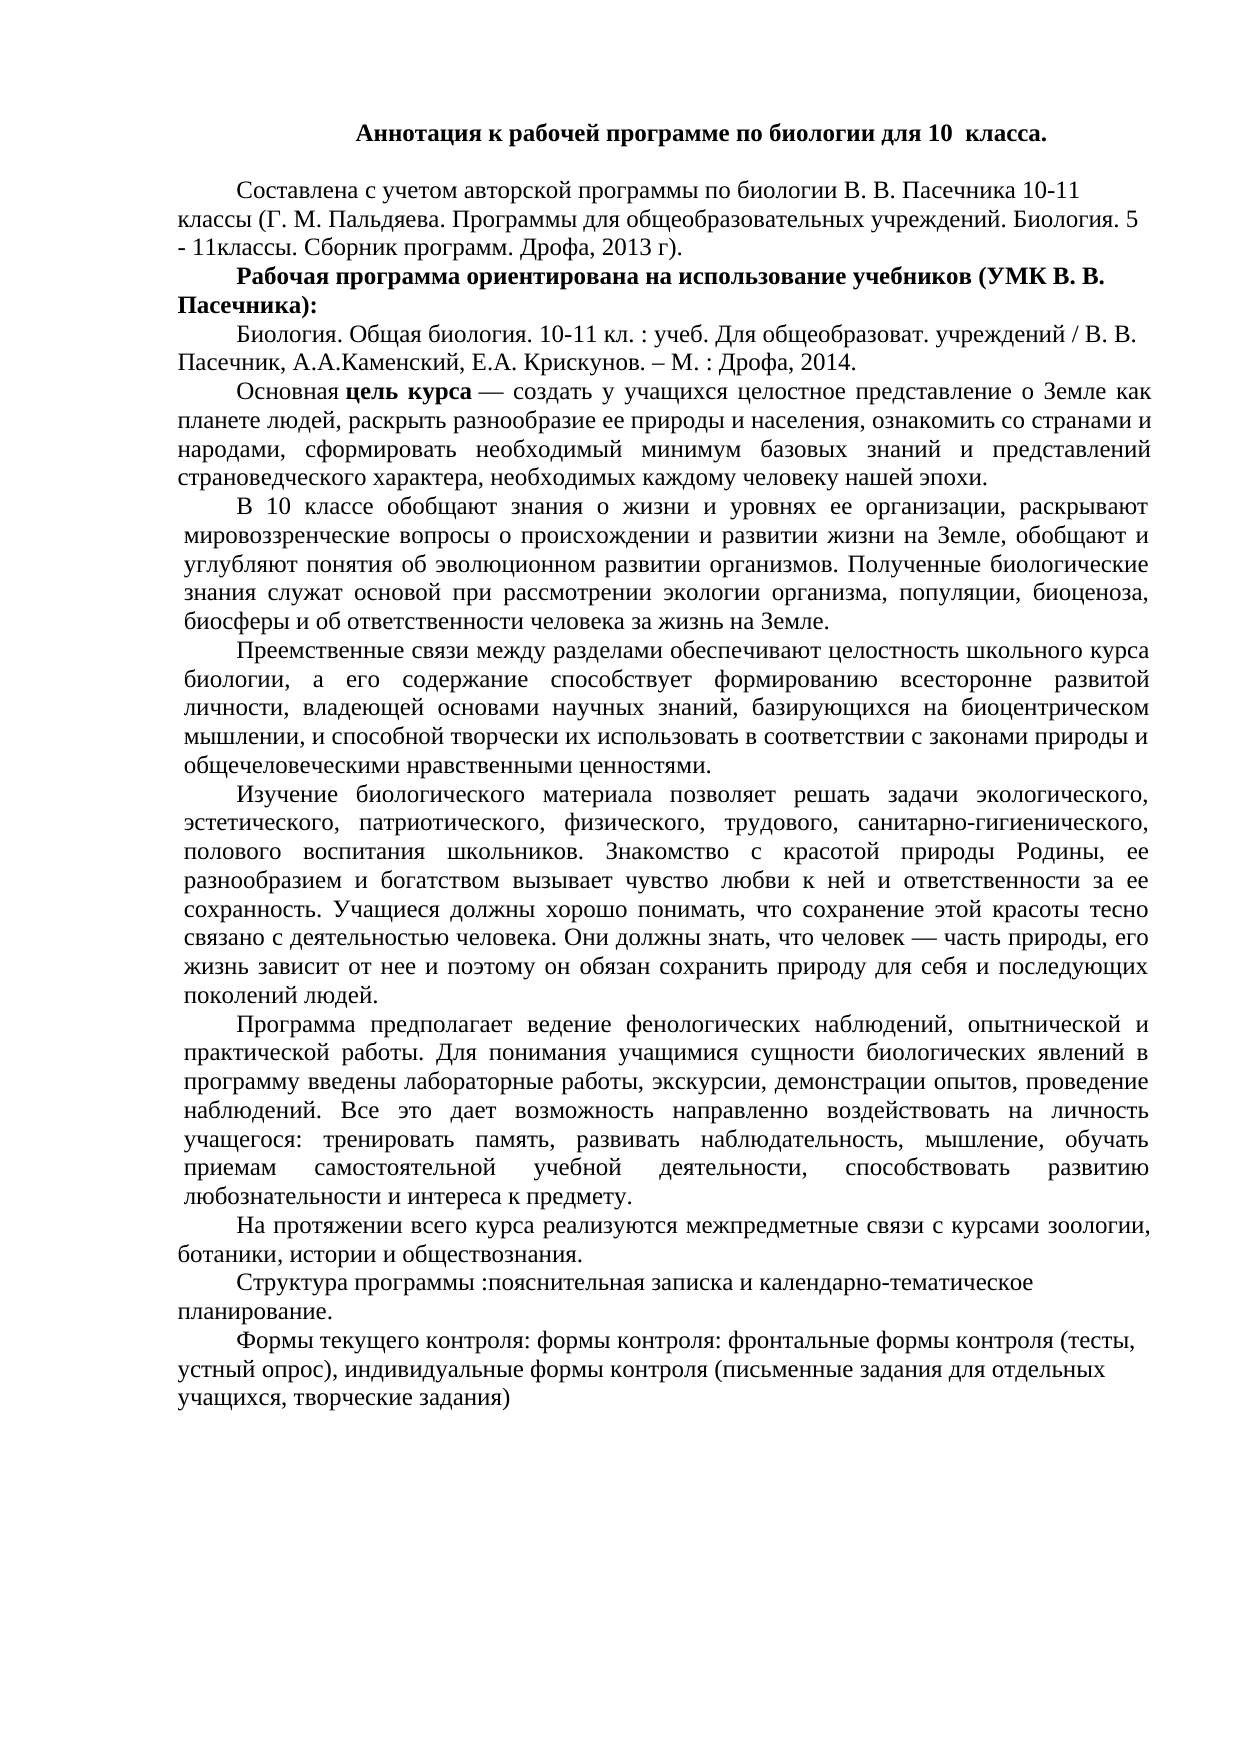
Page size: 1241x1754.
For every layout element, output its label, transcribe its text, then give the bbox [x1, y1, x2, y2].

text Преемственные связи между разделами обеспечивают целостность школьного курса биологии, а его содержание способствует формированию всесторонне развитой личности, владеющей основами научных знаний, базирующихся на биоцентрическом мышлении, и способной творчески их использовать в соответствии с законами природы и общечеловеческими нравственными ценностями. [183, 635, 1149, 779]
text Основная цель курса — создать у учащихся целостное представление о Земле как планете людей, раскрыть разнообразие ее природы и населения, ознакомить со странами и народами, сформировать необходимый минимум базовых знаний и представлений страноведческого характера, необходимых каждому человеку нашей эпохи. [177, 376, 1152, 491]
text Аннотация к рабочей программе по биологии для 10 класса. [177, 118, 1152, 147]
text Составлена с учетом авторской программы по биологии В. В. Пасечника 10-11 классы (Г. М. Пальдяева. Программы для общеобразовательных учреждений. Биология. 5 - 11классы. Сборник программ. Дрофа, 2013 г). [177, 175, 1152, 261]
text Формы текущего контроля: формы контроля: фронтальные формы контроля (тесты, устный опрос), индивидуальные формы контроля (письменные задания для отдельных учащихся, творческие задания) [177, 1325, 1152, 1411]
text Рабочая программа ориентирована на использование учебников (УМК В. В. Пасечника): [177, 261, 1152, 319]
text Биология. Общая биология. 10-11 кл. : учеб. Для общеобразоват. учреждений / В. В. Пасечник, А.А.Каменский, Е.А. Крискунов. – М. : Дрофа, 2014. [177, 319, 1152, 376]
text На протяжении всего курса реализуются межпредметные связи с курсами зоологии, ботаники, истории и обществознания. [177, 1210, 1152, 1267]
text Программа предполагает ведение фенологических наблюдений, опытнической и практической работы. Для понимания учащимися сущности биологических явлений в программу введены лабораторные работы, экскурсии, демонстрации опытов, проведение наблюдений. Все это дает возможность направленно воздействовать на личность учащегося: тренировать память, развивать наблюдательность, мышление, обучать приемам самостоятельной учебной деятельности, способствовать развитию любознательности и интереса к предмету. [183, 1009, 1149, 1210]
text Изучение биологического материала позволяет решать задачи экологического, эстетического, патриотического, физического, трудового, санитарно-гигиенического, полового воспитания школьников. Знакомство с красотой природы Родины, ее разнообразием и богатством вызывает чувство любви к ней и ответственности за ее сохранность. Учащиеся должны хорошо понимать, что сохранение этой красоты тесно связано с деятельностью человека. Они должны знать, что человек — часть природы, его жизнь зависит от нее и поэтому он обязан сохранить природу для себя и последующих поколений людей. [183, 779, 1149, 1009]
text Структура программы :пояснительная записка и календарно-тематическое планирование. [177, 1267, 1152, 1325]
text В 10 классе обобщают знания о жизни и уровнях ее организации, раскрывают мировоззренческие вопросы о происхождении и развитии жизни на Земле, обобщают и углубляют понятия об эволюционном развитии организмов. Полученные биологические знания служат основой при рассмотрении экологии организма, популяции, биоценоза, биосферы и об ответственности человека за жизнь на Земле. [183, 491, 1149, 635]
